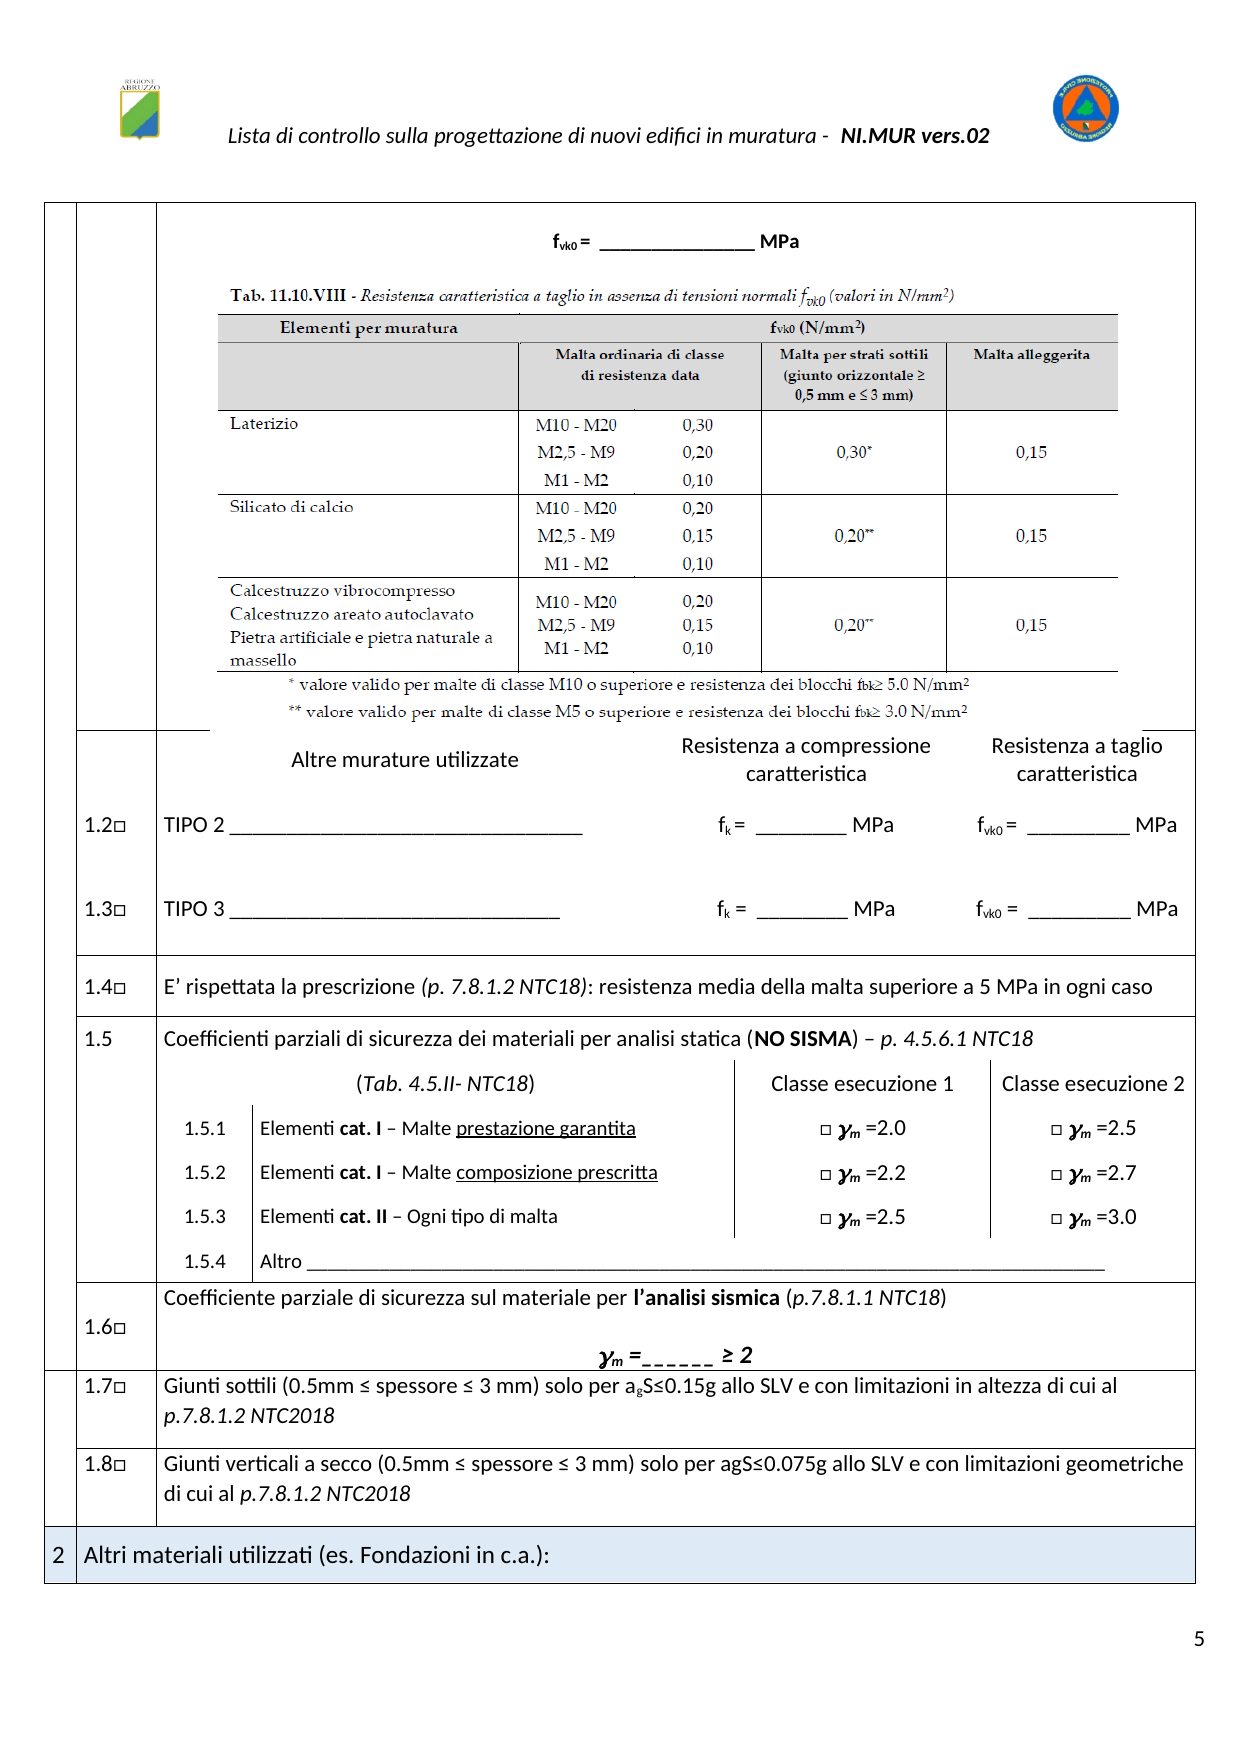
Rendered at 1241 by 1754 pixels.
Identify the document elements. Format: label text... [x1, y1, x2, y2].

table_cell Resistenza a taglio caratteristica [959, 731, 1195, 787]
table_cell 1.5 [77, 1017, 156, 1060]
table_cell TIPO 3 _____________________________ [157, 861, 654, 955]
table_cell Coefficiente parziale di sicurezza sul materiale per l’analisi sismica (p.7.8.1.1 NTC18) m =______ ≥ 2 [157, 1283, 1195, 1370]
table_cell Resistenza a compressione caratteristica [654, 731, 959, 787]
table_cell 1.6□ [77, 1283, 156, 1370]
table_cell 1.5.3 [157, 1194, 252, 1238]
table_cell E’ rispettata la prescrizione (p. 7.8.1.2 NTC18): resistenza media della malta superiore a 5 MPa in ogni caso [157, 956, 1195, 1016]
table_cell [157, 278, 1195, 730]
table_cell Altre murature utilizzate [157, 731, 654, 787]
table_cell 1.5.1 [157, 1105, 252, 1149]
table_cell [77, 1060, 156, 1282]
table_cell 1.5.2 [157, 1149, 252, 1193]
table_cell fvk0 = _________ MPa [959, 788, 1195, 861]
table_cell 1.8□ [77, 1449, 156, 1526]
table_cell 1.7□ [77, 1371, 156, 1448]
table_cell fk = ________ MPa [654, 788, 959, 861]
table_cell 1.4□ [77, 956, 156, 1016]
table_cell Altro _____________________________________________________________________________ [253, 1238, 1195, 1282]
table_cell 1.2□ [77, 788, 156, 861]
table_cell □ m =2.0 [735, 1105, 990, 1149]
table_cell Giunti verticali a secco (0.5mm ≤ spessore ≤ 3 mm) solo per agS≤0.075g allo SLV e con limitazioni geometriche di cui al p.7.8.1.2 NTC2018 [157, 1449, 1195, 1526]
picture [1052, 73, 1123, 143]
table_cell □ m =2.5 [735, 1194, 990, 1238]
picture [118, 78, 161, 141]
table_cell □ m =2.7 [991, 1149, 1195, 1193]
table_cell □ m =2.5 [991, 1105, 1195, 1149]
table_cell [45, 1371, 76, 1526]
table_cell TIPO 2 _______________________________ [157, 788, 654, 861]
table_cell [77, 731, 156, 787]
table_cell Giunti sottili (0.5mm ≤ spessore ≤ 3 mm) solo per agS≤0.15g allo SLV e con limitazioni in altezza di cui al p.7.8.1.2 NTC2018 [157, 1371, 1195, 1448]
table_cell fvk0 = _________ MPa [959, 861, 1195, 955]
table_cell 1.3□ [77, 861, 156, 955]
table_cell Altri materiali utilizzati (es. Fondazioni in c.a.): [77, 1527, 1195, 1582]
table_cell Elementi cat. I – Malte composizione prescritta [253, 1149, 734, 1193]
table_cell □ m =2.2 [735, 1149, 990, 1193]
table_cell □ m =3.0 [991, 1194, 1195, 1238]
table_cell 1.5.4 [157, 1238, 252, 1282]
table_cell Classe esecuzione 2 [991, 1060, 1195, 1105]
picture [209, 279, 1143, 731]
table_cell Elementi cat. II – Ogni tipo di malta [253, 1194, 734, 1238]
table_cell Classe esecuzione 1 [735, 1060, 990, 1105]
table_cell Coefficienti parziali di sicurezza dei materiali per analisi statica (NO SISMA) – p. 4.5.6.1 NTC18 [157, 1017, 1195, 1060]
table_cell 2 [45, 1527, 76, 1582]
table_cell Elementi cat. I – Malte prestazione garantita [253, 1105, 734, 1149]
table_cell fk = ________ MPa [654, 861, 959, 955]
table_cell (Tab. 4.5.II- NTC18) [157, 1060, 734, 1105]
